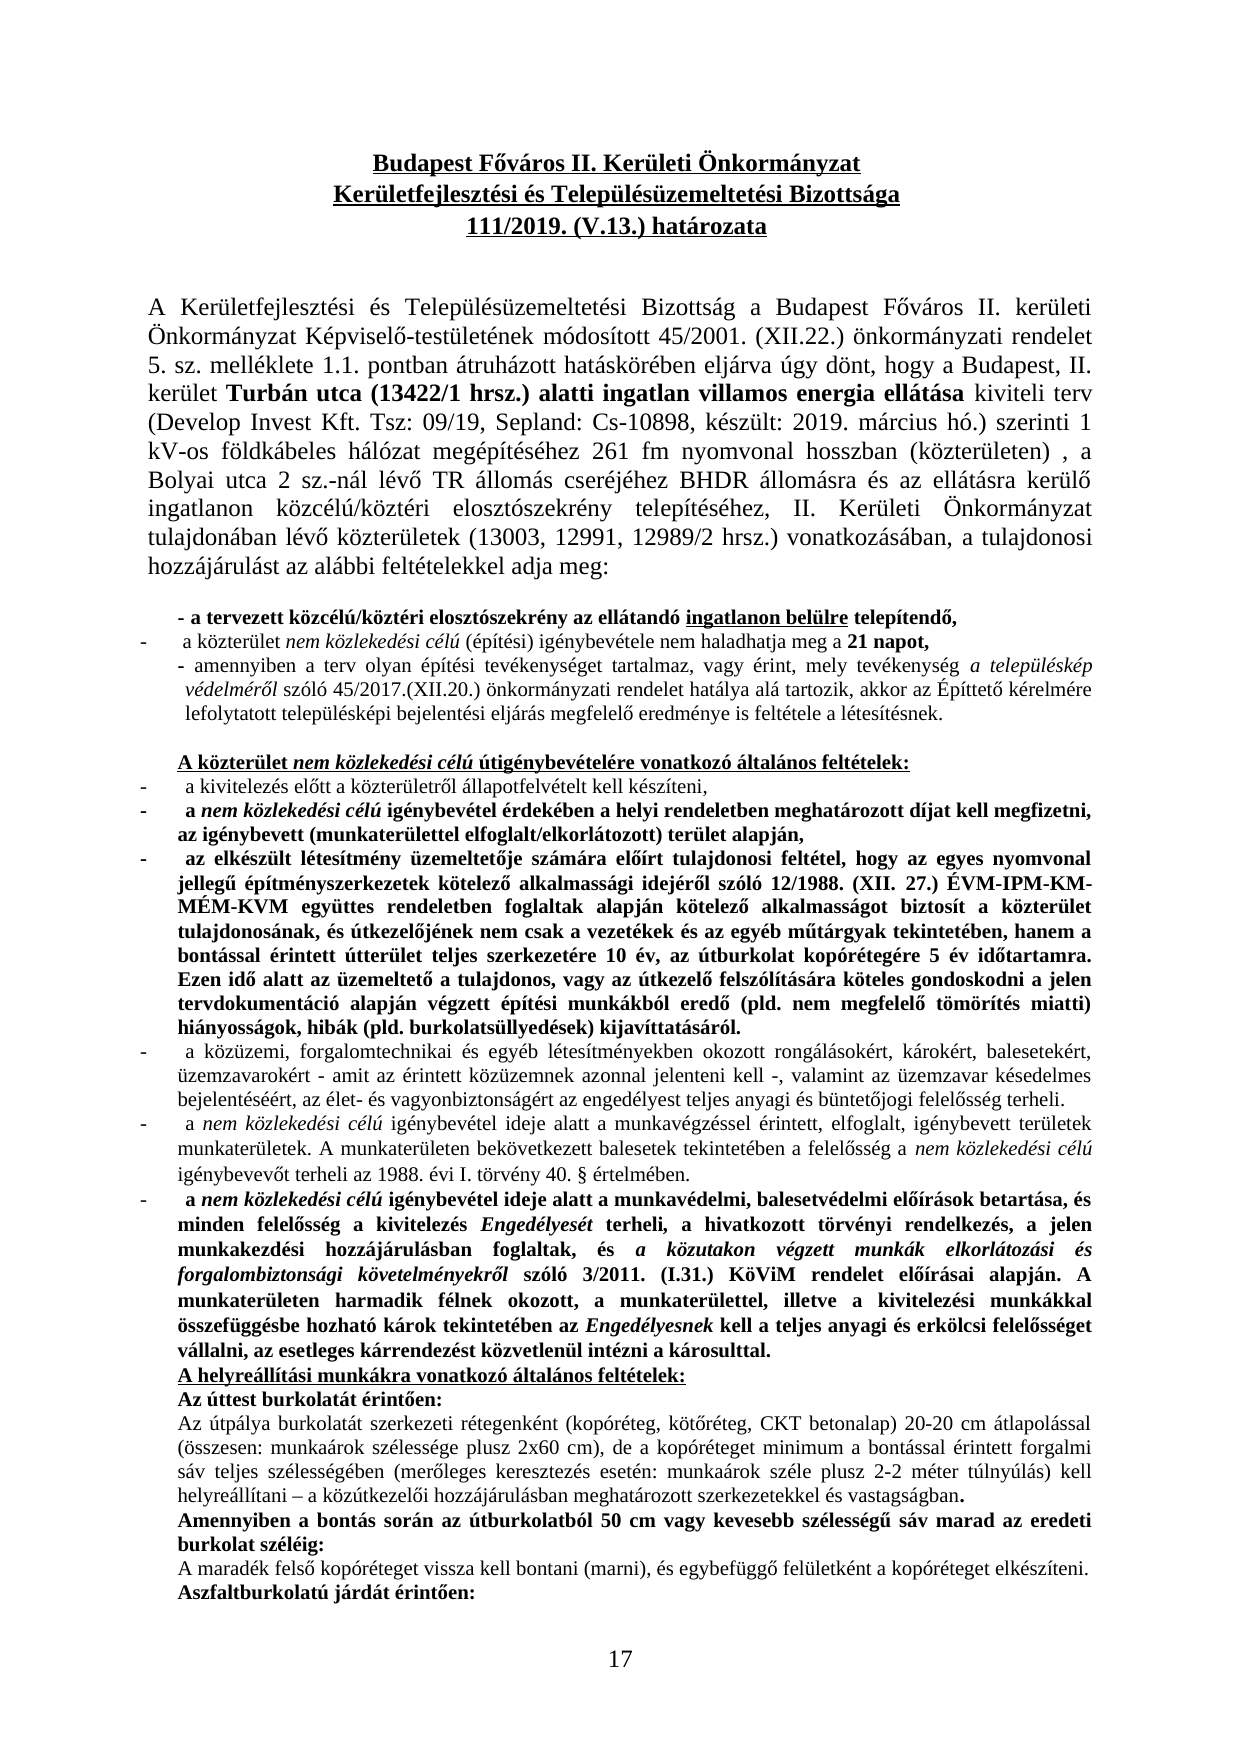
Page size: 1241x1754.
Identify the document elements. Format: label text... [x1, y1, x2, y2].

text Aszfaltburkolatú járdát érintően: [177, 1580, 1093, 1604]
text Amennyiben a bontás során az útburkolatból 50 cm vagy kevesebb szélességű sáv marad az eredeti burkolat széléig: [177, 1507, 1093, 1556]
text Az úttest burkolatát érintően: [177, 1387, 1093, 1411]
text A helyreállítási munkákra vonatkozó általános feltételek: [177, 1363, 1093, 1387]
list a közterület nem közlekedési célú (építési) igénybevétele nem haladhatja meg a 21 napot, [140, 629, 1093, 653]
text A maradék felső kopóréteget vissza kell bontani (marni), és egybefüggő felületként a kopóréteget elkészíteni. [177, 1556, 1093, 1580]
list a közüzemi, forgalomtechnikai és egyéb létesítményekben okozott rongálásokért, károkért, balesetekért, üzemzavarokért - amit az érintett közüzemnek azonnal jelenteni kell -, valamint az üzemzavar késedelmes bejelentéséért, az élet- és vagyonbiztonságért az engedélyest teljes anyagi és büntetőjogi felelősség terheli. [140, 1039, 1093, 1111]
text Kerületfejlesztési és Településüzemeltetési Bizottsága [148, 179, 1086, 208]
text Az útpálya burkolatát szerkezeti rétegenként (kopóréteg, kötőréteg, CKT betonalap) 20-20 cm átlapolással (összesen: munkaárok szélessége plusz 2x60 cm), de a kopóréteget minimum a bontással érintett forgalmi sáv teljes szélességében (merőleges keresztezés esetén: munkaárok széle plusz 2-2 méter túlnyúlás) kell helyreállítani – a közútkezelői hozzájárulásban meghatározott szerkezetekkel és vastagságban. [177, 1411, 1093, 1507]
text A közterület nem közlekedési célú útigénybevételére vonatkozó általános feltételek: [177, 750, 1093, 774]
list a tervezett közcélú/köztéri elosztószekrény az ellátandó ingatlanon belülre telepítendő, [177, 605, 1093, 629]
list a nem közlekedési célú igénybevétel ideje alatt a munkavédelmi, balesetvédelmi előírások betartása, és minden felelősség a kivitelezés Engedélyesét terheli, a hivatkozott törvényi rendelkezés, a jelen munkakezdési hozzájárulásban foglaltak, és a közutakon végzett munkák elkorlátozási és forgalombiztonsági követelményekről szóló 3/2011. (I.31.) KöViM rendelet előírásai alapján. A munkaterületen harmadik félnek okozott, a munkaterülettel, illetve a kivitelezési munkákkal összefüggésbe hozható károk tekintetében az Engedélyesnek kell a teljes anyagi és erkölcsi felelősséget vállalni, az esetleges kárrendezést közvetlenül intézni a károsulttal. [140, 1187, 1093, 1362]
text 111/2019. (V.13.) határozata [148, 211, 1086, 239]
text Budapest Főváros II. Kerületi Önkormányzat [148, 148, 1086, 176]
list a nem közlekedési célú igénybevétel ideje alatt a munkavégzéssel érintett, elfoglalt, igénybevett területek munkaterületek. A munkaterületen bekövetkezett balesetek tekintetében a felelősség a nem közlekedési célú igénybevevőt terheli az 1988. évi I. törvény 40. § értelmében. [140, 1111, 1093, 1186]
text A Kerületfejlesztési és Településüzemeltetési Bizottság a Budapest Főváros II. kerületi Önkormányzat Képviselő-testületének módosított 45/2001. (XII.22.) önkormányzati rendelet 5. sz. melléklete 1.1. pontban átruházott hatáskörében eljárva úgy dönt, hogy a Budapest, II. kerület Turbán utca (13422/1 hrsz.) alatti ingatlan villamos energia ellátása kiviteli terv (Develop Invest Kft. Tsz: 09/19, Sepland: Cs-10898, készült: 2019. március hó.) szerinti 1 kV-os földkábeles hálózat megépítéséhez 261 fm nyomvonal hosszban (közterületen) , a Bolyai utca 2 sz.-nál lévő TR állomás cseréjéhez BHDR állomásra és az ellátásra kerülő ingatlanon közcélú/köztéri elosztószekrény telepítéséhez, II. Kerületi Önkormányzat tulajdonában lévő közterületek (13003, 12991, 12989/2 hrsz.) vonatkozásában, a tulajdonosi hozzájárulást az alábbi feltételekkel adja meg: [148, 292, 1093, 580]
list amennyiben a terv olyan építési tevékenységet tartalmaz, vagy érint, mely tevékenység a településkép védelméről szóló 45/2017.(XII.20.) önkormányzati rendelet hatálya alá tartozik, akkor az Építtető kérelmére lefolytatott településképi bejelentési eljárás megfelelő eredménye is feltétele a létesítésnek. [177, 653, 1093, 725]
list a nem közlekedési célú igénybevétel érdekében a helyi rendeletben meghatározott díjat kell megfizetni, az igénybevett (munkaterülettel elfoglalt/elkorlátozott) terület alapján, [140, 798, 1093, 846]
list a kivitelezés előtt a közterületről állapotfelvételt kell készíteni, [140, 774, 1093, 798]
list az elkészült létesítmény üzemeltetője számára előírt tulajdonosi feltétel, hogy az egyes nyomvonal jellegű építményszerkezetek kötelező alkalmassági idejéről szóló 12/1988. (XII. 27.) ÉVM-IPM-KM-MÉM-KVM együttes rendeletben foglaltak alapján kötelező alkalmasságot biztosít a közterület tulajdonosának, és útkezelőjének nem csak a vezetékek és az egyéb műtárgyak tekintetében, hanem a bontással érintett útterület teljes szerkezetére 10 év, az útburkolat kopórétegére 5 év időtartamra. Ezen idő alatt az üzemeltető a tulajdonos, vagy az útkezelő felszólítására köteles gondoskodni a jelen tervdokumentáció alapján végzett építési munkákból eredő (pld. nem megfelelő tömörítés miatti) hiányosságok, hibák (pld. burkolatsüllyedések) kijavíttatásáról. [140, 846, 1093, 1039]
